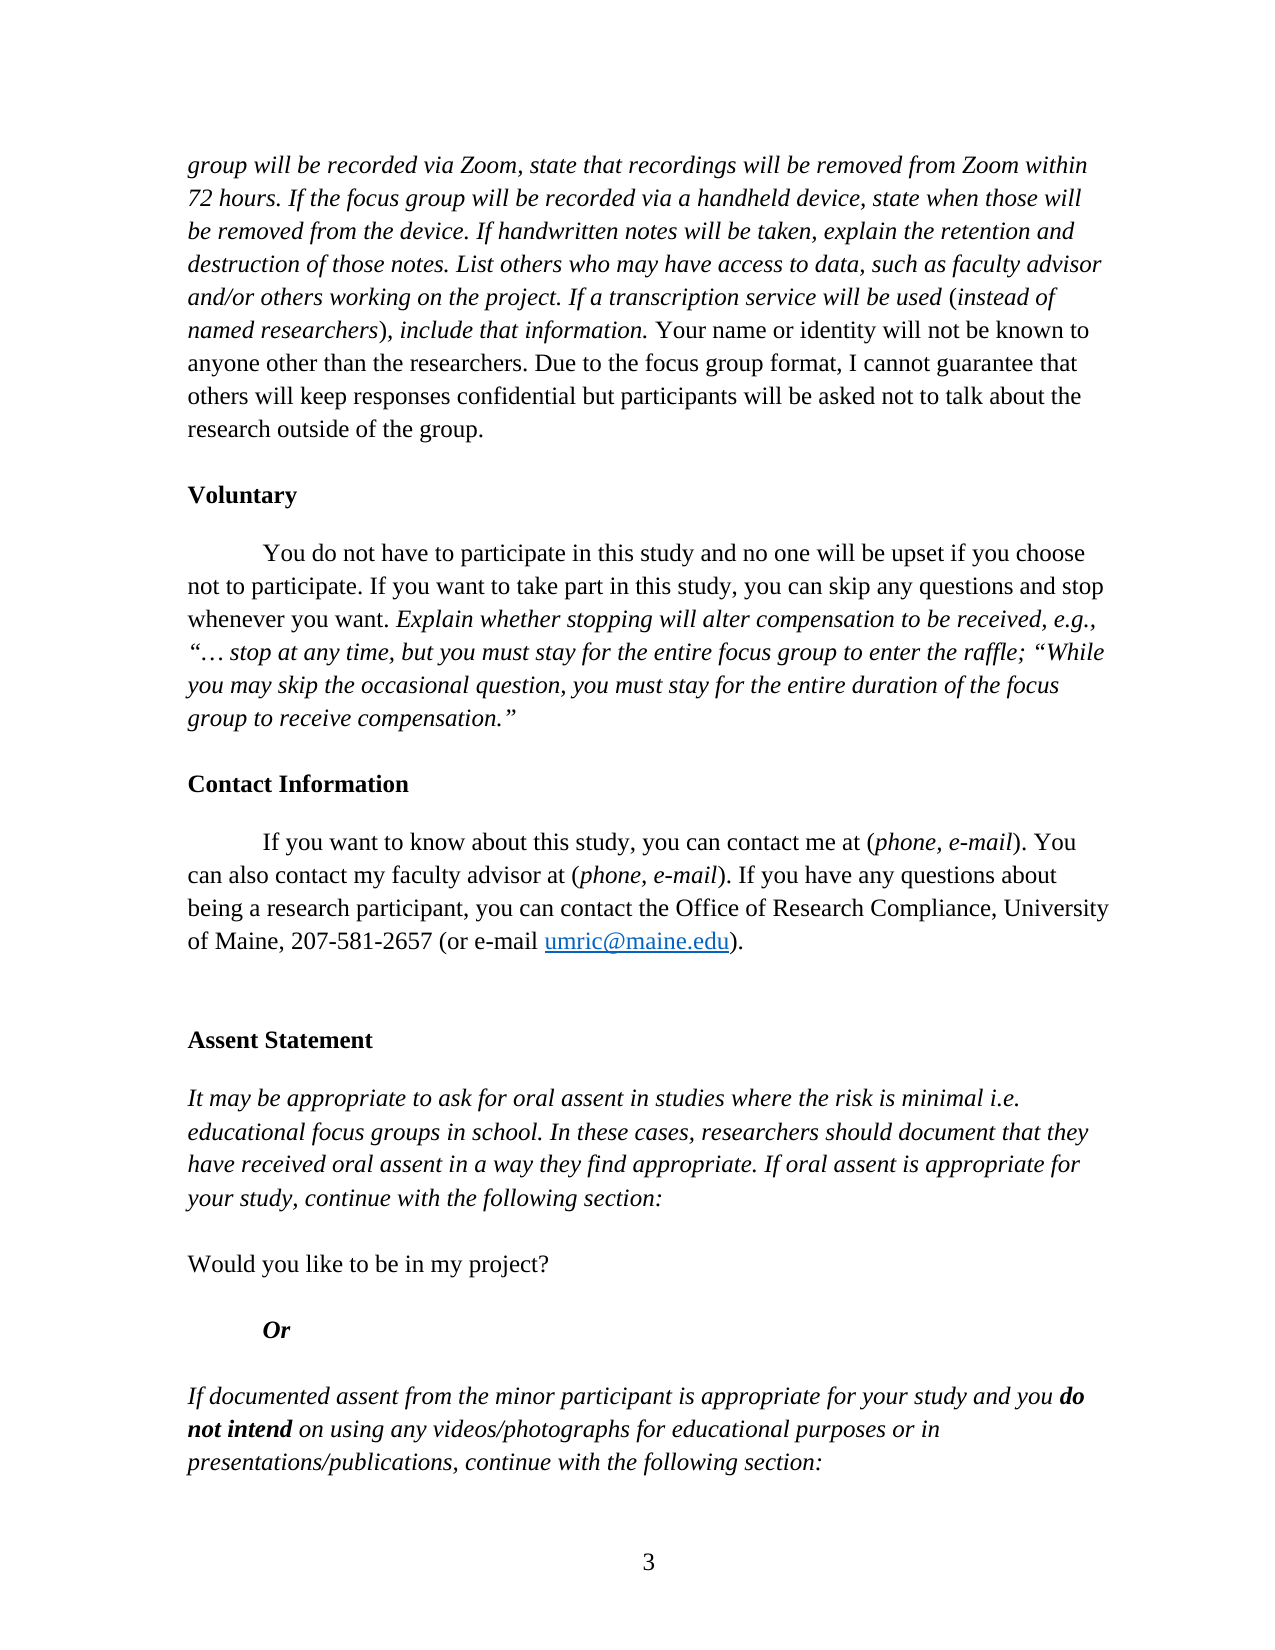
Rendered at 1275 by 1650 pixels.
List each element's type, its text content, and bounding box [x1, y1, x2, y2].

text Would you like to be in my project? [187, 1249, 1110, 1277]
text It may be appropriate to ask for oral assent in studies where the risk is minimal i.e. educational focus groups in school. In these cases, researchers should document that they have received oral assent in a way they find appropriate. If oral assent is appropriate for your study, continue with the following section: [187, 1083, 1110, 1211]
text If documented assent from the minor participant is appropriate for your study and you do not intend on using any videos/photographs for educational purposes or in presentations/publications, continue with the following section: [187, 1381, 1110, 1476]
subtitle Contact Information [187, 769, 1110, 798]
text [187, 150, 1110, 443]
subtitle Assent Statement [187, 1026, 1110, 1054]
subtitle Voluntary [187, 480, 1110, 509]
text Or [187, 1315, 1110, 1343]
text You do not have to participate in this study and no one will be upset if you choose not to participate. If you want to take part in this study, you can skip any questions and stop whenever you want. Explain whether stopping will alter compensation to be received, e.g., “… stop at any time, but you must stay for the entire focus group to enter the raffle; “While you may skip the occasional question, you must stay for the entire duration of the focus group to receive compensation.” [187, 538, 1110, 732]
text If you want to know about this study, you can contact me at (phone, e-mail). You can also contact my faculty advisor at (phone, e-mail). If you have any questions about being a research participant, you can contact the Office of Research Compliance, University of Maine, 207-581-2657 (or e-mail umric@maine.edu). [187, 827, 1110, 955]
